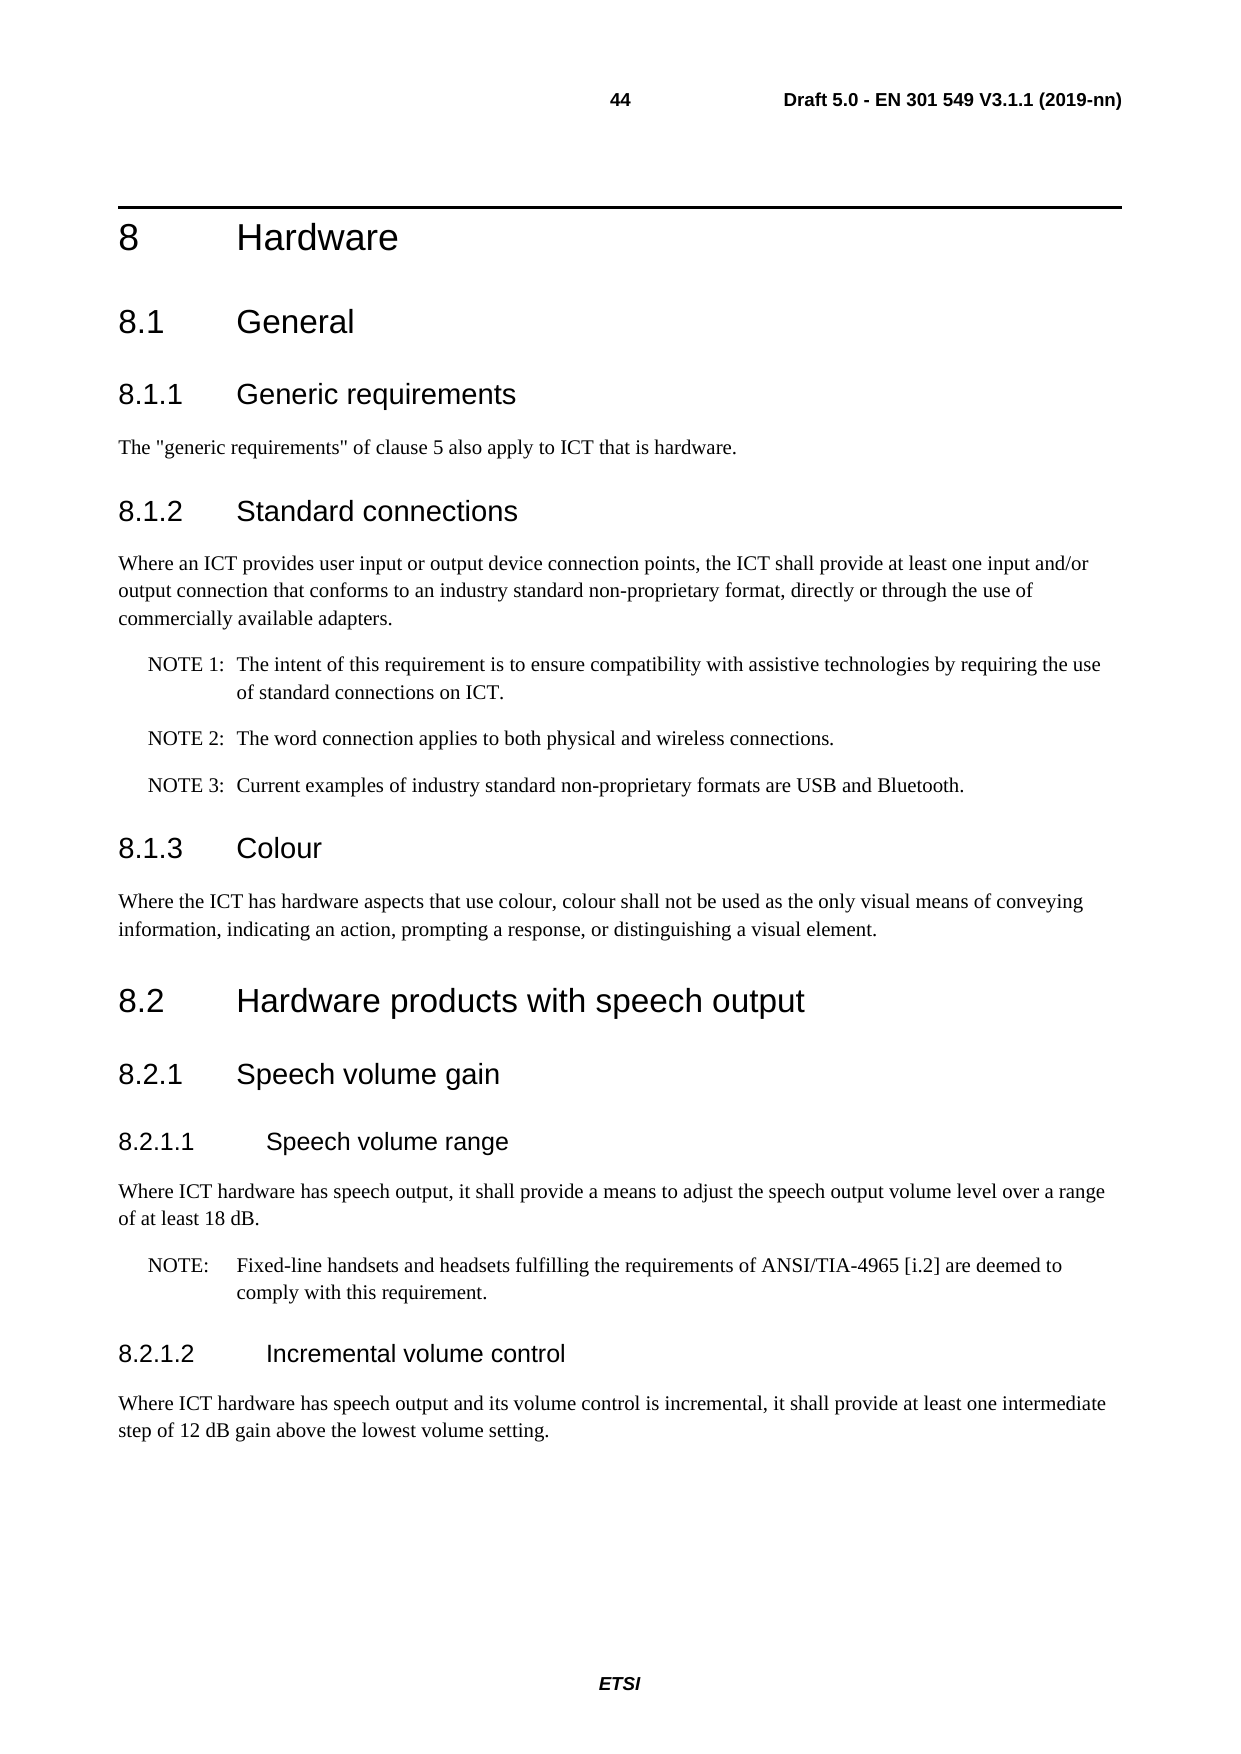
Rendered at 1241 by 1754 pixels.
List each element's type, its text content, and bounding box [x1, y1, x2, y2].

subtitle 8 Hardware [118, 209, 1122, 258]
text Where the ICT has hardware aspects that use colour, colour shall not be used as the only visual means of conveying information, indicating an action, prompting a response, or distinguishing a visual element. [118, 889, 1122, 941]
subtitle 8.1.3 Colour [118, 832, 1122, 865]
subtitle 8.1 General [118, 302, 1122, 340]
text NOTE: Fixed-line handsets and headsets fulfilling the requirements of ANSI/TIA-4965 [i.2] are deemed to comply with this requirement. [148, 1252, 1122, 1304]
subtitle 8.2.1.1 Speech volume range [118, 1127, 1122, 1156]
text Where ICT hardware has speech output, it shall provide a means to adjust the speech output volume level over a range of at least 18 dB. [118, 1178, 1122, 1230]
subtitle 8.2.1.2 Incremental volume control [118, 1339, 1122, 1368]
subtitle 8.2.1 Speech volume gain [118, 1057, 1122, 1091]
text NOTE 3: Current examples of industry standard non-proprietary formats are USB and Bluetooth. [148, 773, 1122, 797]
subtitle 8.1.2 Standard connections [118, 493, 1122, 527]
text The "generic requirements" of clause 5 also apply to ICT that is hardware. [118, 435, 1122, 459]
text NOTE 2: The word connection applies to both physical and wireless connections. [148, 726, 1122, 750]
subtitle 8.1.1 Generic requirements [118, 377, 1122, 411]
text Where ICT hardware has speech output and its volume control is incremental, it shall provide at least one intermediate step of 12 dB gain above the lowest volume setting. [118, 1391, 1122, 1442]
subtitle 8.2 Hardware products with speech output [118, 982, 1122, 1020]
text NOTE 1: The intent of this requirement is to ensure compatibility with assistive technologies by requiring the use of standard connections on ICT. [148, 652, 1122, 704]
text Where an ICT provides user input or output device connection points, the ICT shall provide at least one input and/or output connection that conforms to an industry standard non-proprietary format, directly or through the use of commercially available adapters. [118, 551, 1122, 630]
